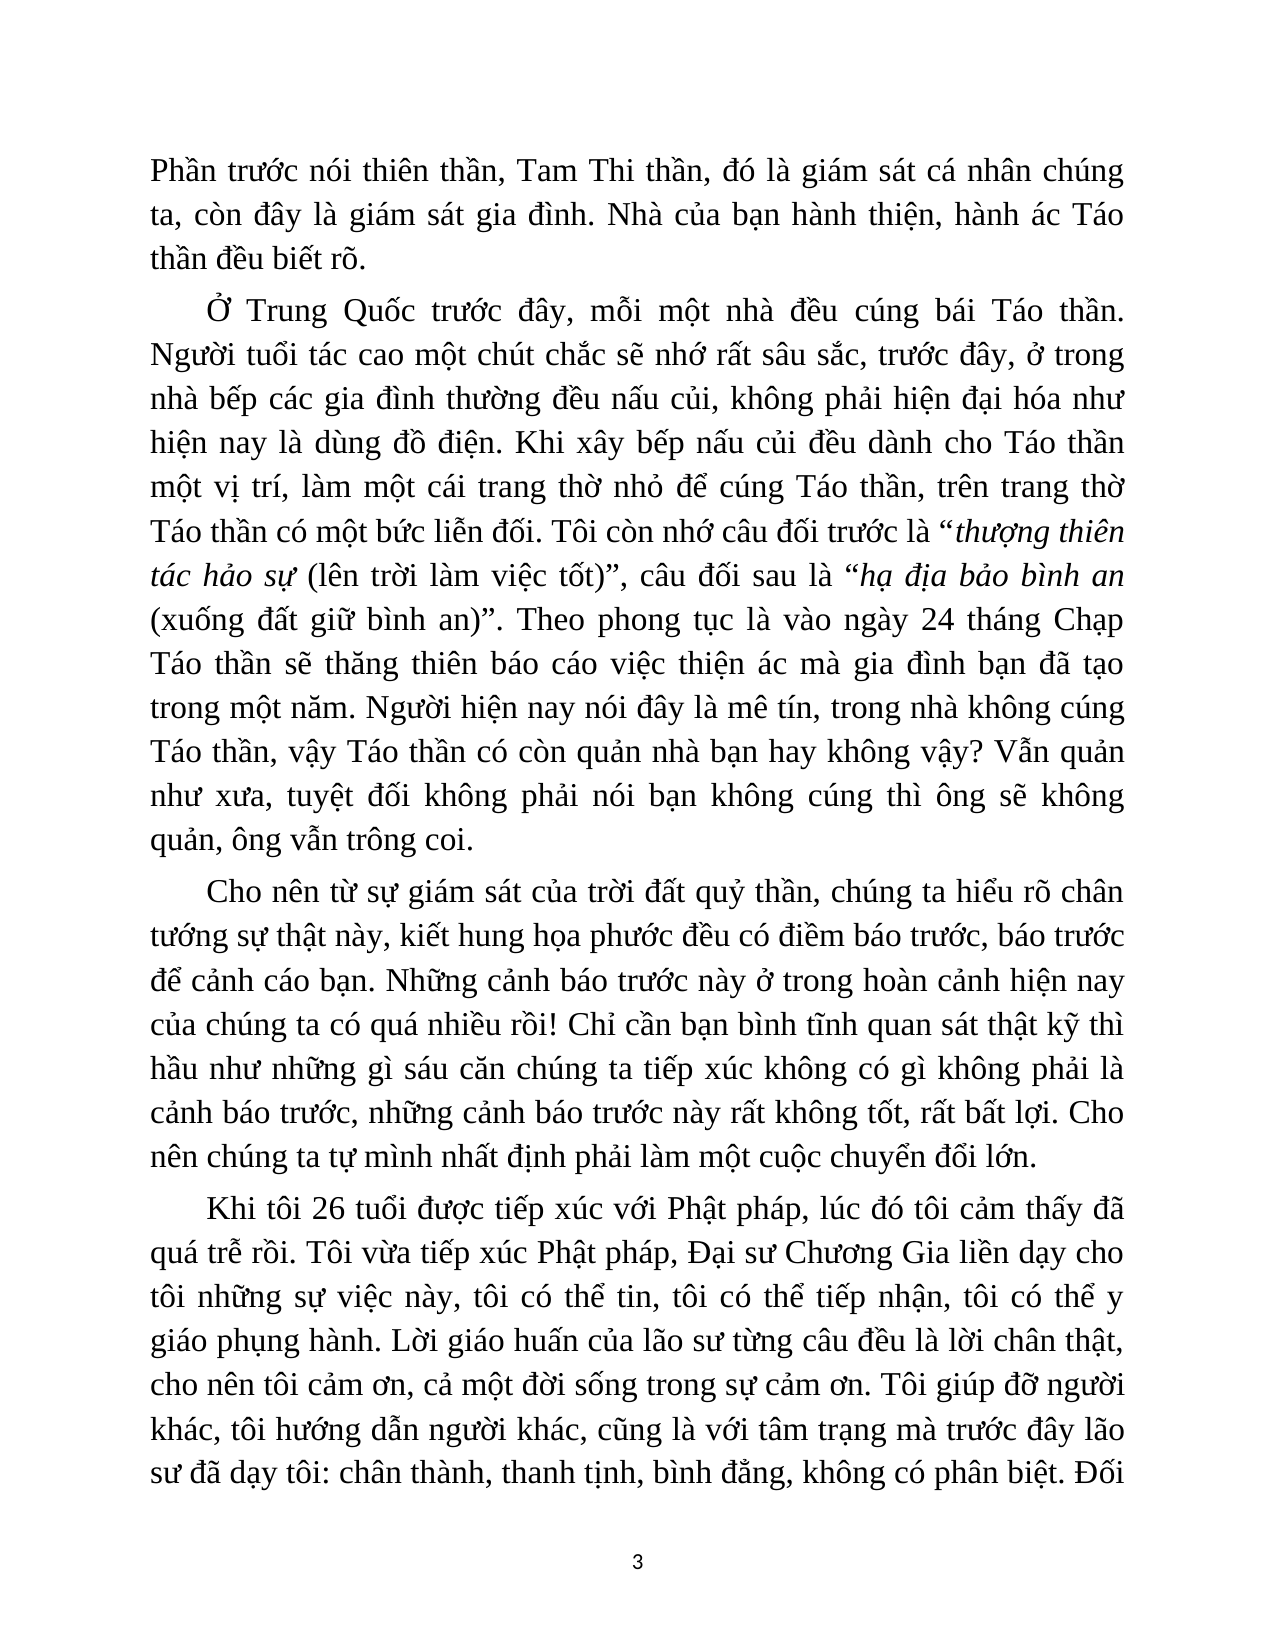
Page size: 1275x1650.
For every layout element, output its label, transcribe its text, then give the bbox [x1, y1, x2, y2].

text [150, 1188, 1125, 1491]
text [150, 150, 1125, 276]
text Ở Trung Quốc trước đây, mỗi một nhà đều cúng bái Táo thần. Người tuổi tác cao một chút chắc sẽ nhớ rất sâu sắc, trước đây, ở trong nhà bếp các gia đình thường đều nấu củi, không phải hiện đại hóa như hiện nay là dùng đồ điện. Khi xây bếp nấu củi đều dành cho Táo thần một vị trí, làm một cái trang thờ nhỏ để cúng Táo thần, trên trang thờ Táo thần có một bức liễn đối. Tôi còn nhớ câu đối trước là “thượng thiên tác hảo sự (lên trời làm việc tốt)”, câu đối sau là “hạ địa bảo bình an (xuống đất giữ bình an)”. Theo phong tục là vào ngày 24 tháng Chạp Táo thần sẽ thăng thiên báo cáo việc thiện ác mà gia đình bạn đã tạo trong một năm. Người hiện nay nói đây là mê tín, trong nhà không cúng Táo thần, vậy Táo thần có còn quản nhà bạn hay không vậy? Vẫn quản như xưa, tuyệt đối không phải nói bạn không cúng thì ông sẽ không quản, ông vẫn trông coi. [150, 291, 1125, 858]
text Cho nên từ sự giám sát của trời đất quỷ thần, chúng ta hiểu rõ chân tướng sự thật này, kiết hung họa phước đều có điềm báo trước, báo trước để cảnh cáo bạn. Những cảnh báo trước này ở trong hoàn cảnh hiện nay của chúng ta có quá nhiều rồi! Chỉ cần bạn bình tĩnh quan sát thật kỹ thì hầu như những gì sáu căn chúng ta tiếp xúc không có gì không phải là cảnh báo trước, những cảnh báo trước này rất không tốt, rất bất lợi. Cho nên chúng ta tự mình nhất định phải làm một cuộc chuyển đổi lớn. [150, 872, 1125, 1174]
